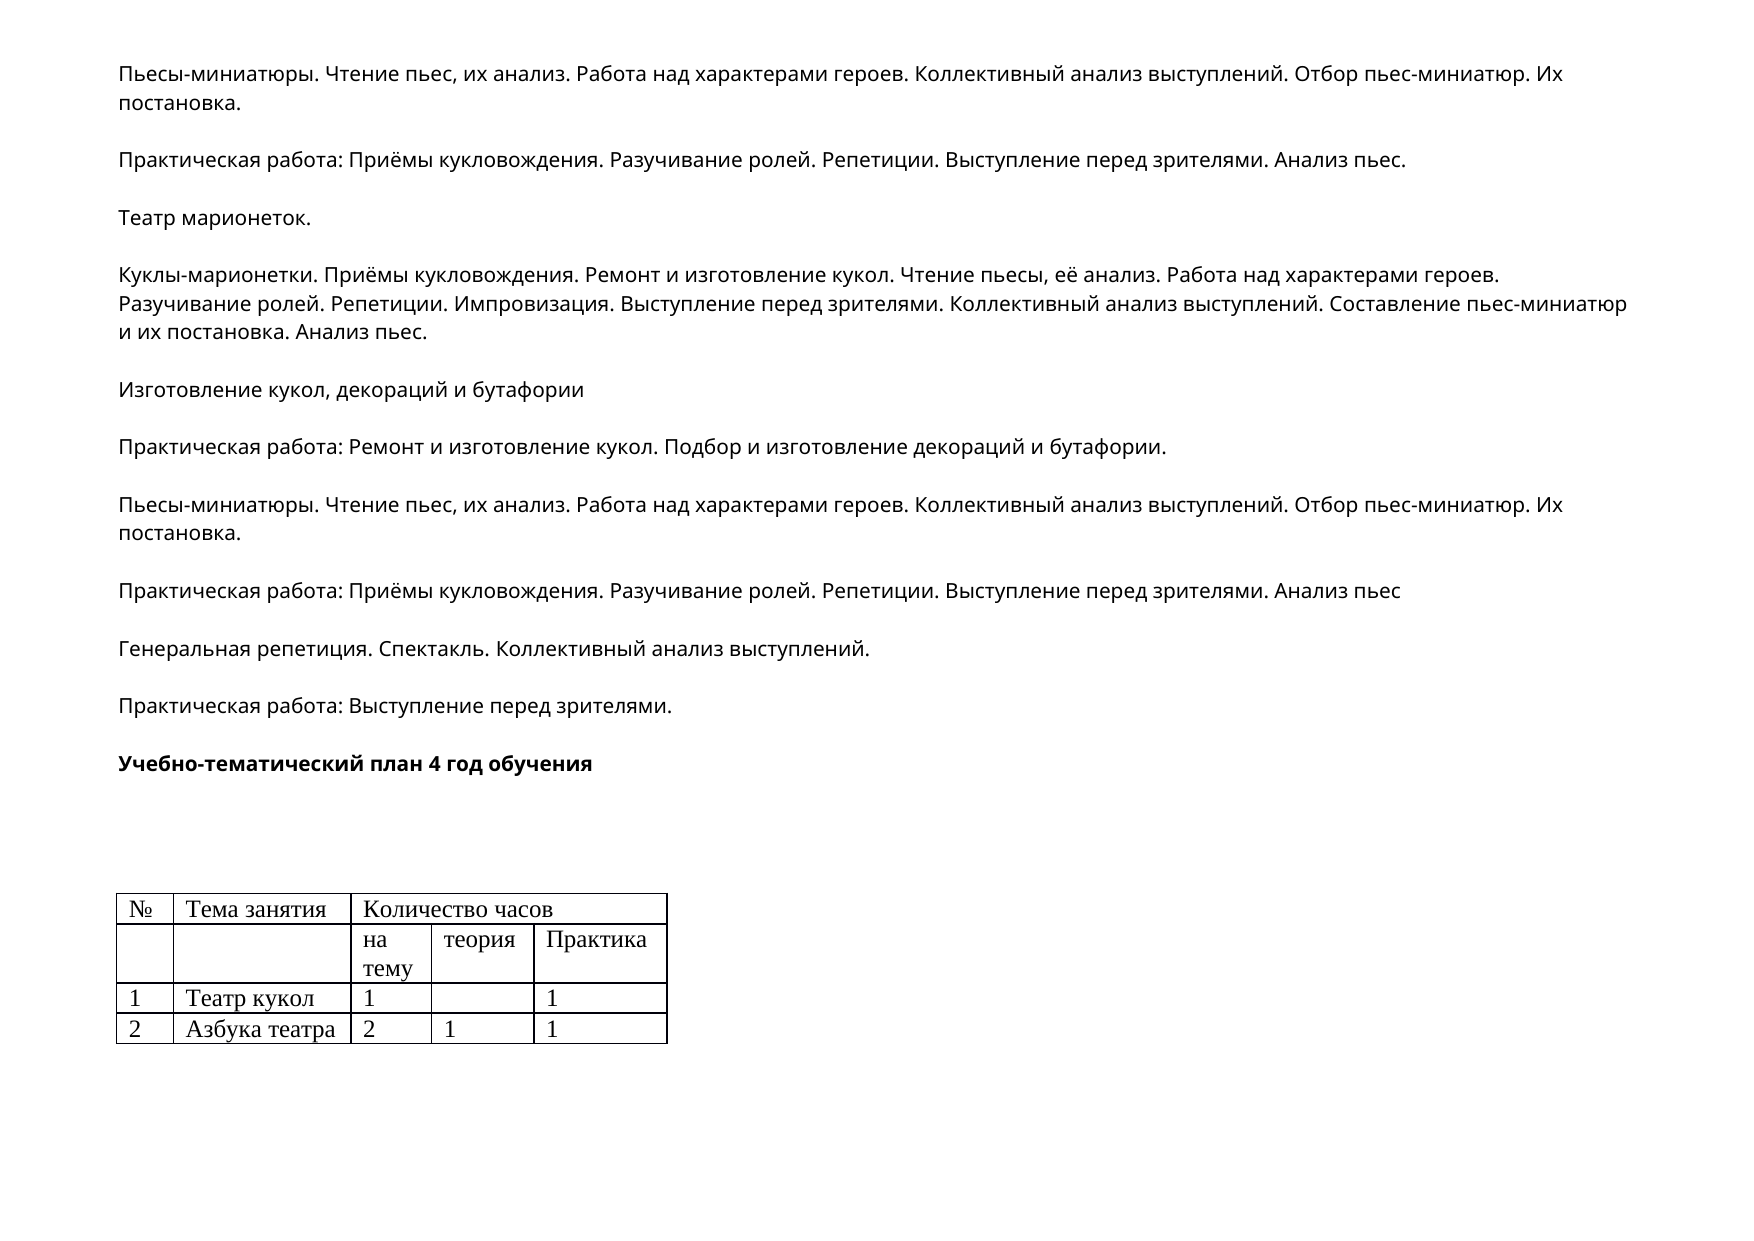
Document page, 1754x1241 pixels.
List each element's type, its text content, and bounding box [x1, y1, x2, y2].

table_cell [117, 925, 173, 982]
table_cell 1 [117, 984, 173, 1012]
table_cell на тему [352, 925, 431, 982]
table_header № [117, 894, 173, 923]
text Практическая работа: Выступление перед зрителями. [118, 691, 1636, 720]
text Театр марионеток. [118, 203, 1636, 231]
text Генеральная репетиция. Спектакль. Коллективный анализ выступлений. [118, 634, 1636, 662]
text Практическая работа: Ремонт и изготовление кукол. Подбор и изготовление декораций и бутафории. [118, 432, 1636, 461]
table_cell Театр кукол [174, 984, 350, 1012]
table_cell [432, 984, 533, 1012]
table_cell теория [432, 925, 533, 982]
text Учебно-тематический план 4 год обучения [118, 749, 1636, 777]
table_cell 2 [117, 1014, 173, 1043]
table_cell Азбука театра [174, 1014, 350, 1043]
table_cell 2 [352, 1014, 431, 1043]
table_header Количество часов [352, 894, 666, 923]
table_cell 1 [535, 1014, 666, 1043]
table_header Тема занятия [174, 894, 350, 923]
text Пьесы-миниатюры. Чтение пьес, их анализ. Работа над характерами героев. Коллективный анализ выступлений. Отбор пьес-миниатюр. Их постановка. [118, 490, 1636, 547]
table_cell Практика [535, 925, 666, 982]
text Пьесы-миниатюры. Чтение пьес, их анализ. Работа над характерами героев. Коллективный анализ выступлений. Отбор пьес-миниатюр. Их постановка. [118, 59, 1636, 116]
table_cell 1 [352, 984, 431, 1012]
table_cell 1 [432, 1014, 533, 1043]
text Практическая работа: Приёмы кукловождения. Разучивание ролей. Репетиции. Выступление перед зрителями. Анализ пьес [118, 576, 1636, 604]
table_cell 1 [535, 984, 666, 1012]
table_cell [174, 925, 350, 982]
text Изготовление кукол, декораций и бутафории [118, 375, 1636, 403]
text Практическая работа: Приёмы кукловождения. Разучивание ролей. Репетиции. Выступление перед зрителями. Анализ пьес. [118, 145, 1636, 174]
text Куклы-марионетки. Приёмы кукловождения. Ремонт и изготовление кукол. Чтение пьесы, её анализ. Работа над характерами героев. Разучивание ролей. Репетиции. Импровизация. Выступление перед зрителями. Коллективный анализ выступлений. Составление пьес-миниатюр и их постановка. Анализ пьес. [118, 260, 1636, 346]
